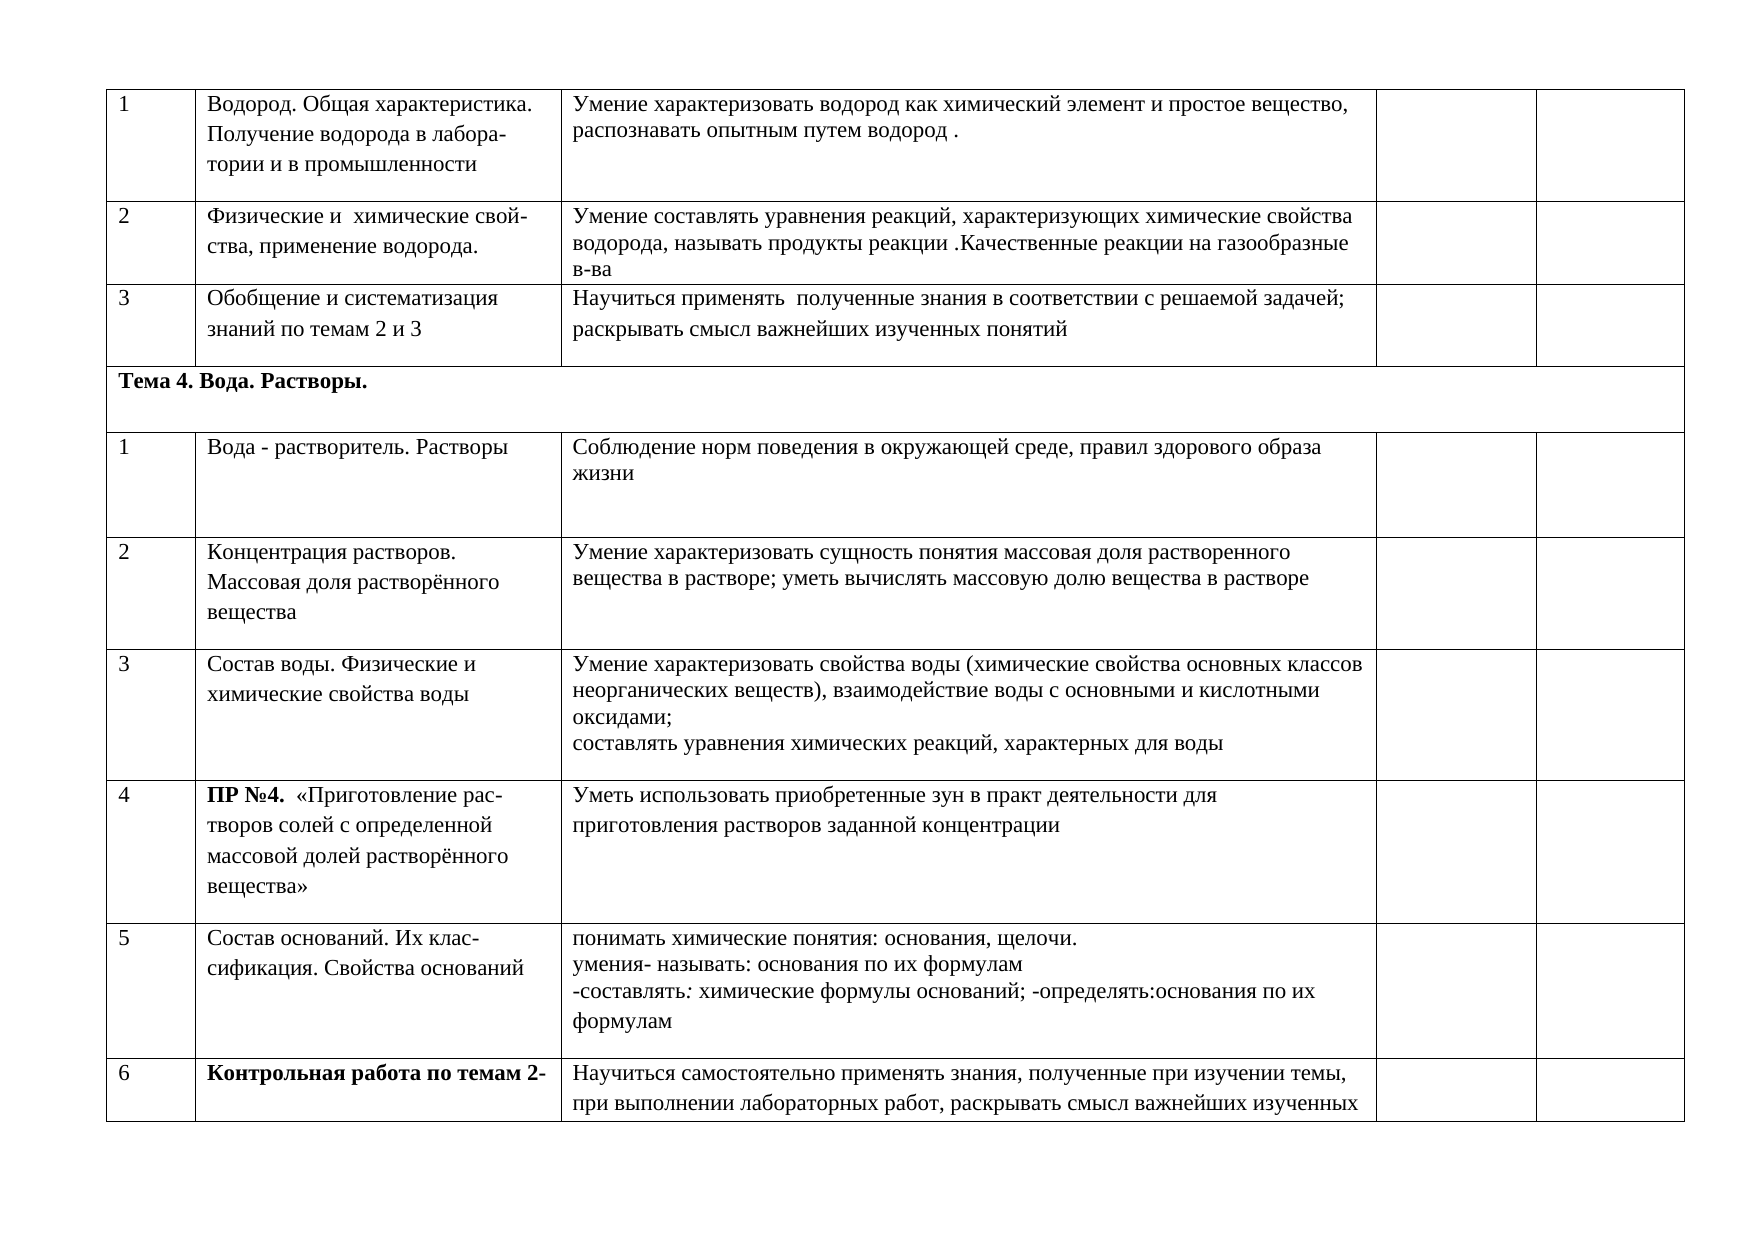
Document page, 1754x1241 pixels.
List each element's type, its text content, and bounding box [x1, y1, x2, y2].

table_cell Соблюдение норм поведения в окружающей среде, правил здорового образа жизни [562, 433, 1376, 537]
table_cell [1537, 650, 1684, 780]
table_cell [1377, 650, 1536, 780]
table_cell [1377, 924, 1536, 1058]
table_cell 1 [107, 433, 195, 537]
table_cell [1537, 90, 1684, 201]
table_cell [1377, 1059, 1536, 1121]
table_cell Тема 4. Вода. Растворы. [107, 367, 1684, 432]
table_cell Состав оснований. Их классификация. Свойства оснований [196, 924, 561, 1058]
table_cell 5 [107, 924, 195, 1058]
table_cell Водород. Общая характеристика. Получение водорода в лаборатории и в промышленности [196, 90, 561, 201]
table_cell ПР №4. «Приготовление растворов солей с определенной массовой долей растворённого вещества» [196, 781, 561, 923]
table_cell 3 [107, 285, 195, 366]
table_cell Обобщение и систематизация знаний по темам 2 и 3 [196, 285, 561, 366]
table_cell Концентрация растворов. Массовая доля растворённого вещества [196, 538, 561, 649]
table_cell 2 [107, 202, 195, 283]
table_cell 2 [107, 538, 195, 649]
table_cell Состав воды. Физические и химические свойства воды [196, 650, 561, 780]
table_cell [1537, 433, 1684, 537]
table_cell 6 [107, 1059, 195, 1121]
table_cell 4 [107, 781, 195, 923]
table_cell Научиться применять полученные знания в соответствии с решаемой задачей; раскрывать смысл важнейших изученных понятий [562, 285, 1376, 366]
table_cell Вода - растворитель. Растворы [196, 433, 561, 537]
table_cell [1537, 1059, 1684, 1121]
table_cell [1537, 781, 1684, 923]
table_cell [1377, 90, 1536, 201]
table_cell [1377, 433, 1536, 537]
table_cell Умение составлять уравнения реакций, характеризующих химические свойства водорода, называть продукты реакции .Качественные реакции на газообразные в-ва [562, 202, 1376, 283]
table_cell [1537, 924, 1684, 1058]
table_cell [1377, 538, 1536, 649]
table_cell 3 [107, 650, 195, 780]
table_cell [1377, 285, 1536, 366]
table_cell [1537, 202, 1684, 283]
table_cell Умение характеризовать сущность понятия массовая доля растворенного вещества в растворе; уметь вычислять массовую долю вещества в растворе [562, 538, 1376, 649]
table_cell [1377, 202, 1536, 283]
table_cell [562, 1059, 1376, 1121]
table_cell Умение характеризовать свойства воды (химические свойства основных классов неорганических веществ), взаимодействие воды с основными и кислотными оксидами; составлять уравнения химических реакций, характерных для воды [562, 650, 1376, 780]
table_cell Уметь использовать приобретенные зун в практ деятельности для приготовления растворов заданной концентрации [562, 781, 1376, 923]
table_cell понимать химические понятия: основания, щелочи. умения- называть: основания по их формулам -составлять: химические формулы оснований; -определять:основания по их формулам [562, 924, 1376, 1058]
table_cell Физические и химические свойства, применение водорода. [196, 202, 561, 283]
table_cell [1377, 781, 1536, 923]
table_cell [1537, 285, 1684, 366]
table_cell 1 [107, 90, 195, 201]
table_cell [1537, 538, 1684, 649]
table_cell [196, 1059, 561, 1121]
table_cell Умение характеризовать водород как химический элемент и простое вещество, распознавать опытным путем водород . [562, 90, 1376, 201]
